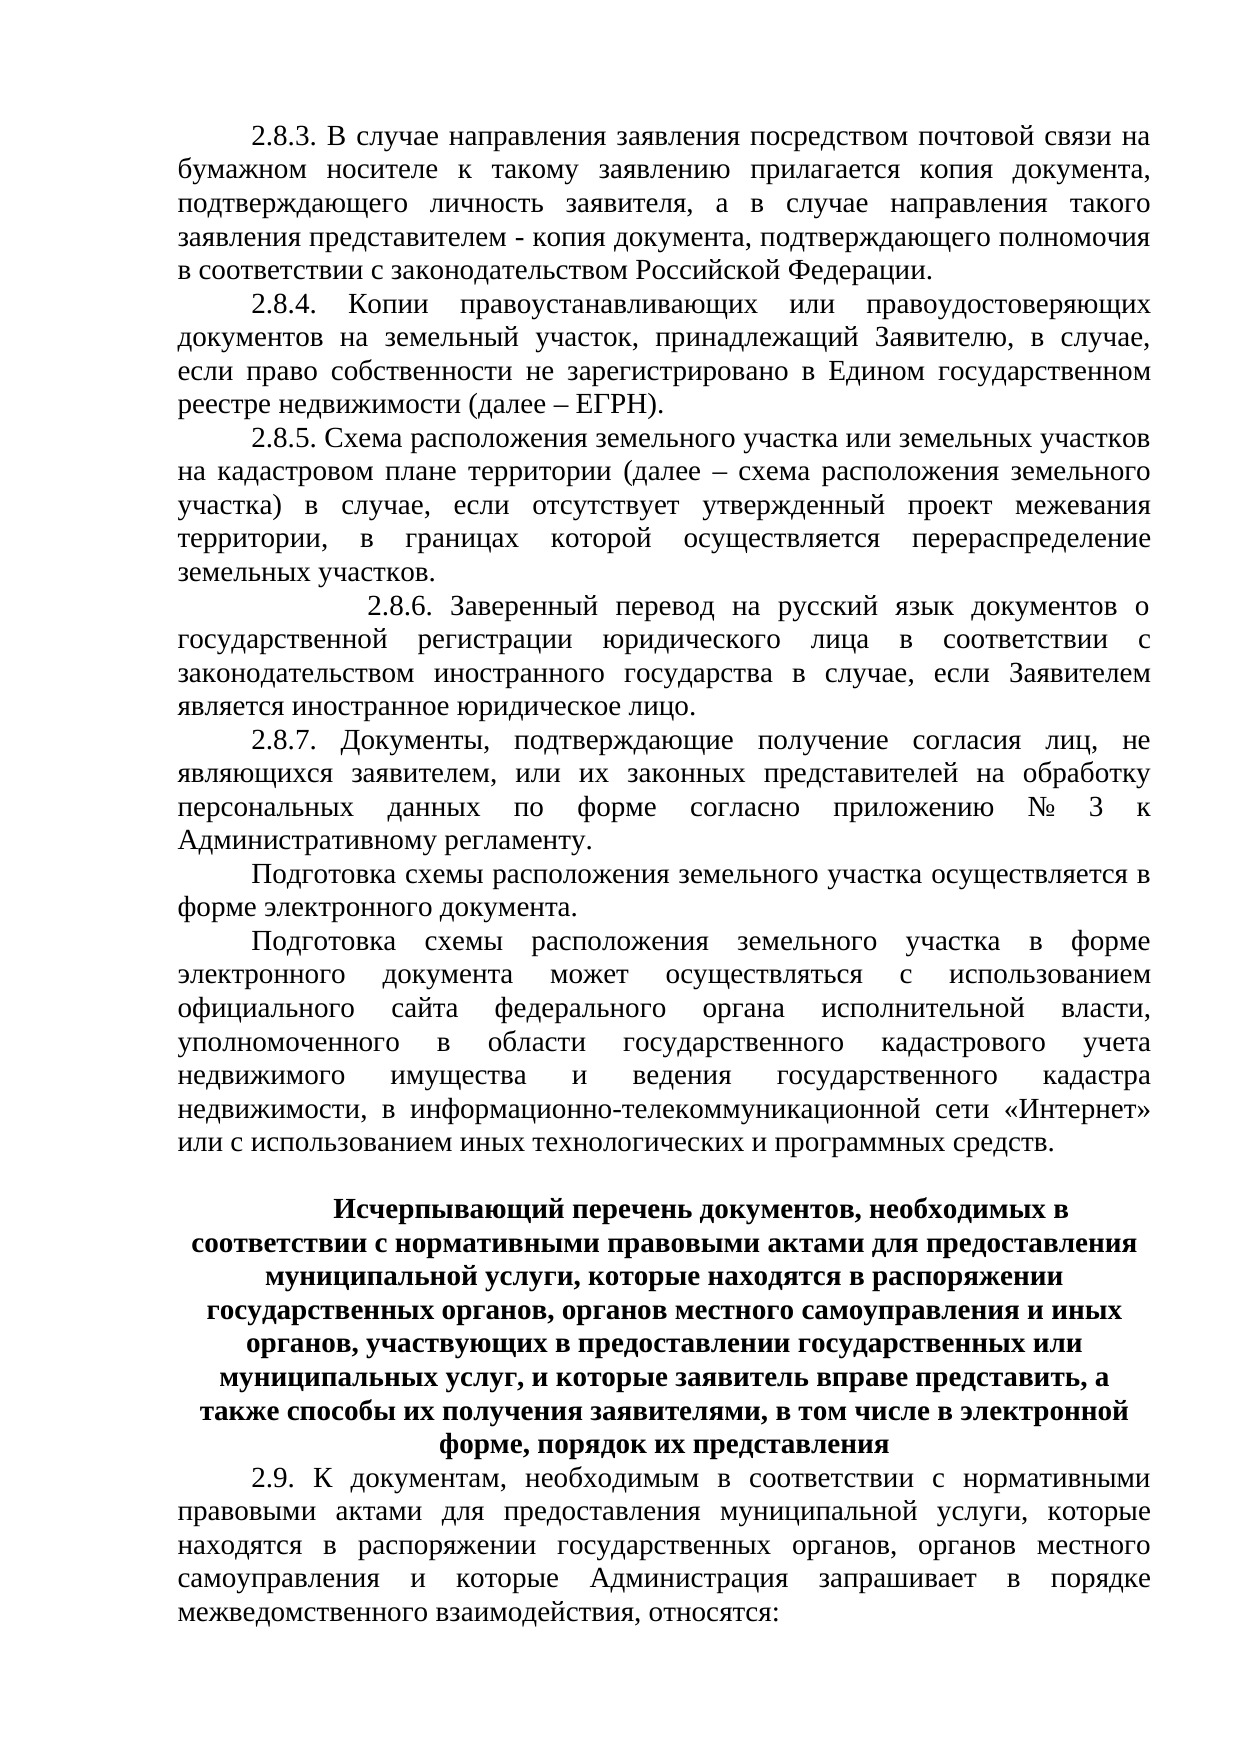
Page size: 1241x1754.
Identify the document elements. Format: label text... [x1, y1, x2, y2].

text 2.8.3. В случае направления заявления посредством почтовой связи на бумажном носителе к такому заявлению прилагается копия документа, подтверждающего личность заявителя, а в случае направления такого заявления представителем - копия документа, подтверждающего полномочия в соответствии с законодательством Российской Федерации. [177, 118, 1152, 286]
text 2.8.6. Заверенный перевод на русский язык документов о государственной регистрации юридического лица в соответствии с законодательством иностранного государства в случае, если Заявителем является иностранное юридическое лицо. [177, 588, 1152, 722]
text 2.9. К документам, необходимым в соответствии с нормативными правовыми актами для предоставления муниципальной услуги, которые находятся в распоряжении государственных органов, органов местного самоуправления и которые Администрация запрашивает в порядке межведомственного взаимодействия, относятся: [177, 1460, 1152, 1627]
text 2.8.5. Схема расположения земельного участка или земельных участков на кадастровом плане территории (далее – схема расположения земельного участка) в случае, если отсутствует утвержденный проект межевания территории, в границах которой осуществляется перераспределение земельных участков. [177, 420, 1152, 588]
text Подготовка схемы расположения земельного участка осуществляется в форме электронного документа. [177, 856, 1152, 923]
text 2.8.4. Копии правоустанавливающих или правоудостоверяющих документов на земельный участок, принадлежащий Заявителю, в случае, если право собственности не зарегистрировано в Едином государственном реестре недвижимости (далее – ЕГРН). [177, 286, 1152, 420]
text Исчерпывающий перечень документов, необходимых в соответствии с нормативными правовыми актами для предоставления муниципальной услуги, которые находятся в распоряжении государственных органов, органов местного самоуправления и иных органов, участвующих в предоставлении государственных или муниципальных услуг, и которые заявитель вправе представить, а также способы их получения заявителями, в том числе в электронной форме, порядок их представления [177, 1191, 1152, 1460]
text Подготовка схемы расположения земельного участка в форме электронного документа может осуществляться с использованием официального сайта федерального органа исполнительной власти, уполномоченного в области государственного кадастрового учета недвижимого имущества и ведения государственного кадастра недвижимости, в информационно-телекоммуникационной сети «Интернет» или с использованием иных технологических и программных средств. [177, 923, 1152, 1158]
text 2.8.7. Документы, подтверждающие получение согласия лиц, не являющихся заявителем, или их законных представителей на обработку персональных данных по форме согласно приложению № 3 к Административному регламенту. [177, 722, 1152, 856]
